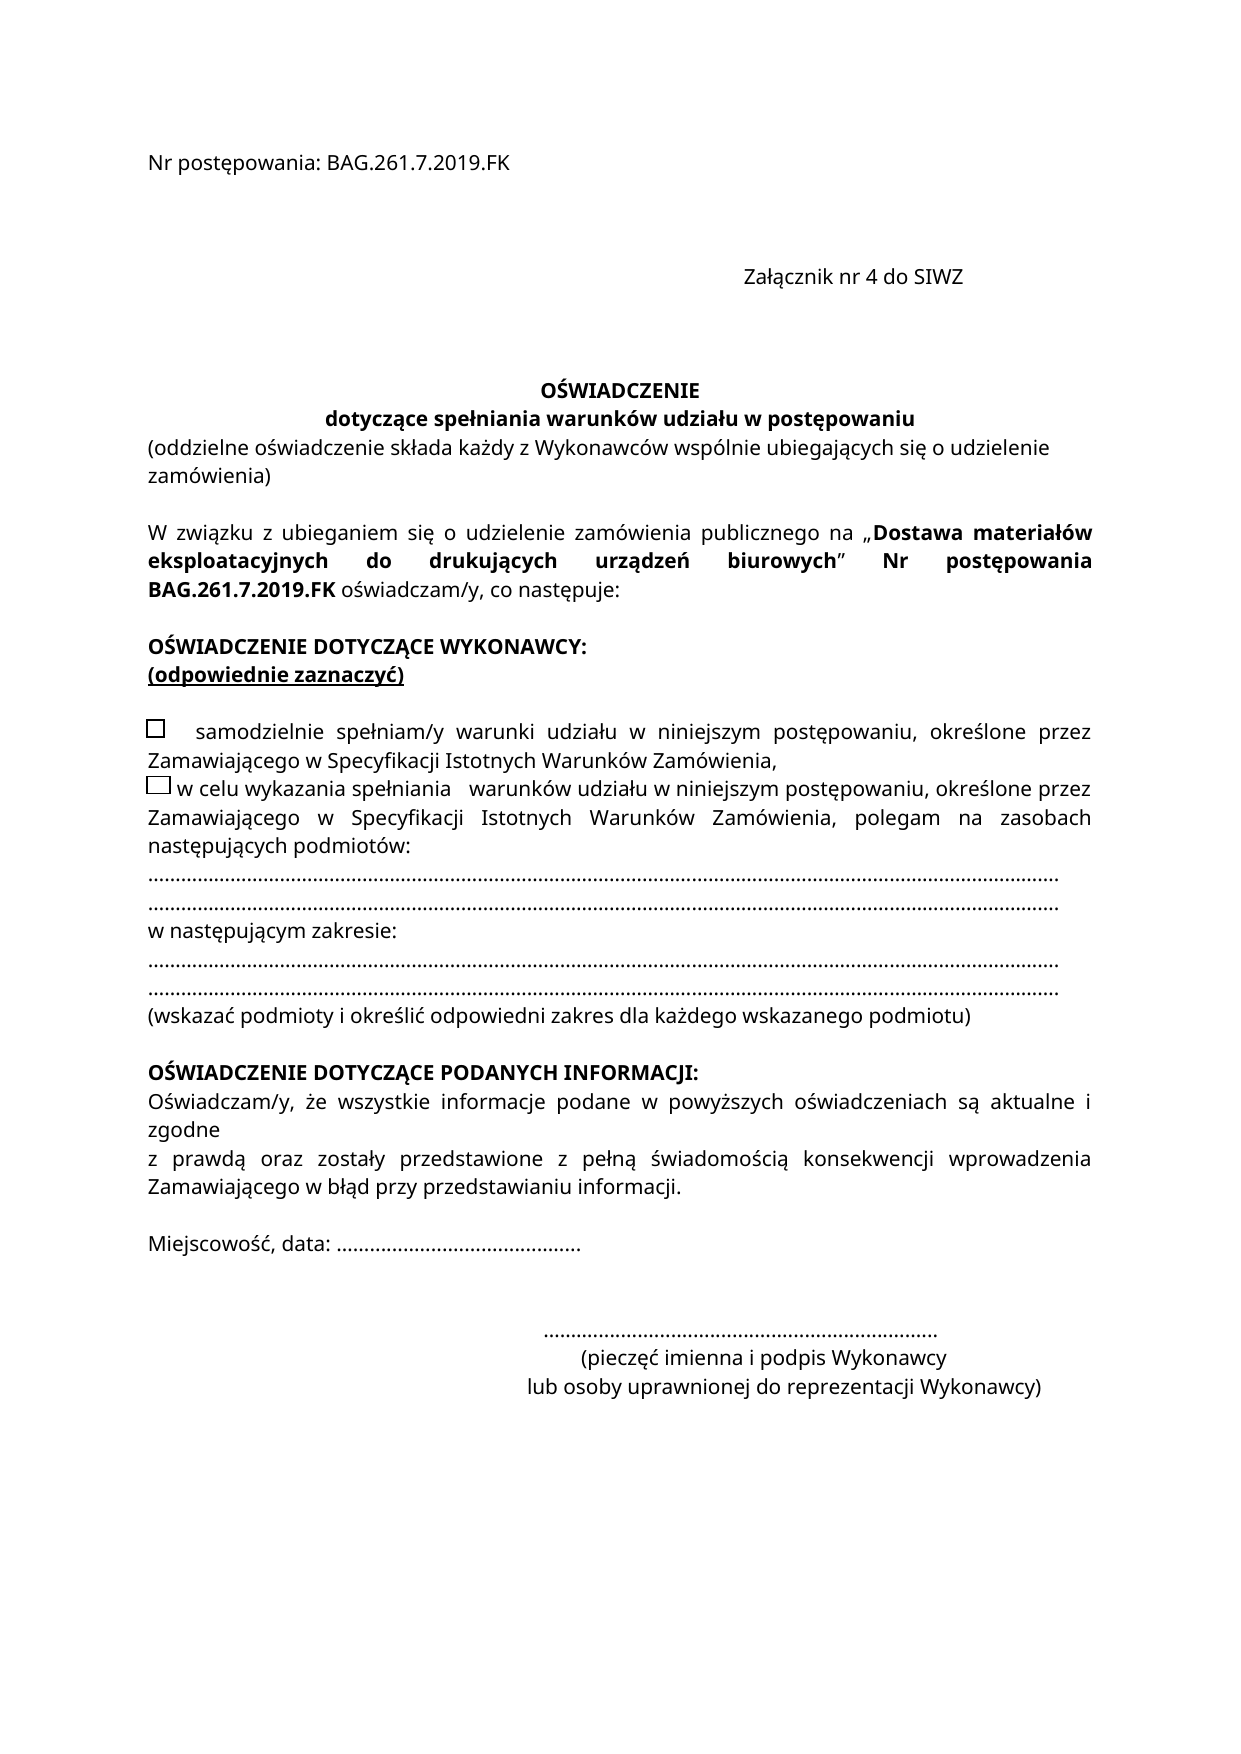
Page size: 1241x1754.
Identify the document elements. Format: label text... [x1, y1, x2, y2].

text samodzielnie spełniam/y warunki udziału w niniejszym postępowaniu, określone przez Zamawiającego w Specyfikacji Istotnych Warunków Zamówienia, [148, 717, 1093, 774]
text OŚWIADCZENIE DOTYCZĄCE PODANYCH INFORMACJI: [148, 1058, 1093, 1087]
text Nr postępowania: BAG.261.7.2019.FK [148, 148, 1093, 176]
text (pieczęć imienna i podpis Wykonawcy [148, 1343, 1093, 1372]
text …………………………………………………………………………………………………………………………………………………. [148, 945, 1093, 973]
text Załącznik nr 4 do SIWZ [148, 262, 1093, 291]
text (odpowiednie zaznaczyć) [148, 660, 1093, 689]
text Oświadczam/y, że wszystkie informacje podane w powyższych oświadczeniach są aktualne i zgodne z prawdą oraz zostały przedstawione z pełną świadomością konsekwencji wprowadzenia Zamawiającego w błąd przy przedstawianiu informacji. [148, 1087, 1093, 1201]
text OŚWIADCZENIE [148, 376, 1093, 404]
text Miejscowość, data: …......................................... [148, 1229, 1093, 1258]
text lub osoby uprawnionej do reprezentacji Wykonawcy) [148, 1372, 1093, 1400]
text w następującym zakresie: [148, 916, 1093, 945]
text (wskazać podmioty i określić odpowiedni zakres dla każdego wskazanego podmiotu) [148, 1002, 1093, 1030]
text W związku z ubieganiem się o udzielenie zamówienia publicznego na „Dostawa materiałów eksploatacyjnych do drukujących urządzeń biurowych” Nr postępowania BAG.261.7.2019.FK oświadczam/y, co następuje: [148, 518, 1093, 603]
text …………………………………………………………………………………………………………………………………………………. [148, 973, 1093, 1002]
text OŚWIADCZENIE DOTYCZĄCE WYKONAWCY: [148, 632, 1093, 660]
text (oddzielne oświadczenie składa każdy z Wykonawców wspólnie ubiegających się o udzielenie zamówienia) [148, 433, 1093, 490]
text …………………………………………………………………………………………………………………………………………………. [148, 888, 1093, 916]
text dotyczące spełniania warunków udziału w postępowaniu [148, 404, 1093, 433]
text w celu wykazania spełniania warunków udziału w niniejszym postępowaniu, określone przez Zamawiającego w Specyfikacji Istotnych Warunków Zamówienia, polegam na zasobach następujących podmiotów: [148, 774, 1093, 859]
text ……….............................................................. [148, 1315, 1093, 1343]
text …………………………………………………………………………………………………………………………………………………. [148, 859, 1093, 888]
